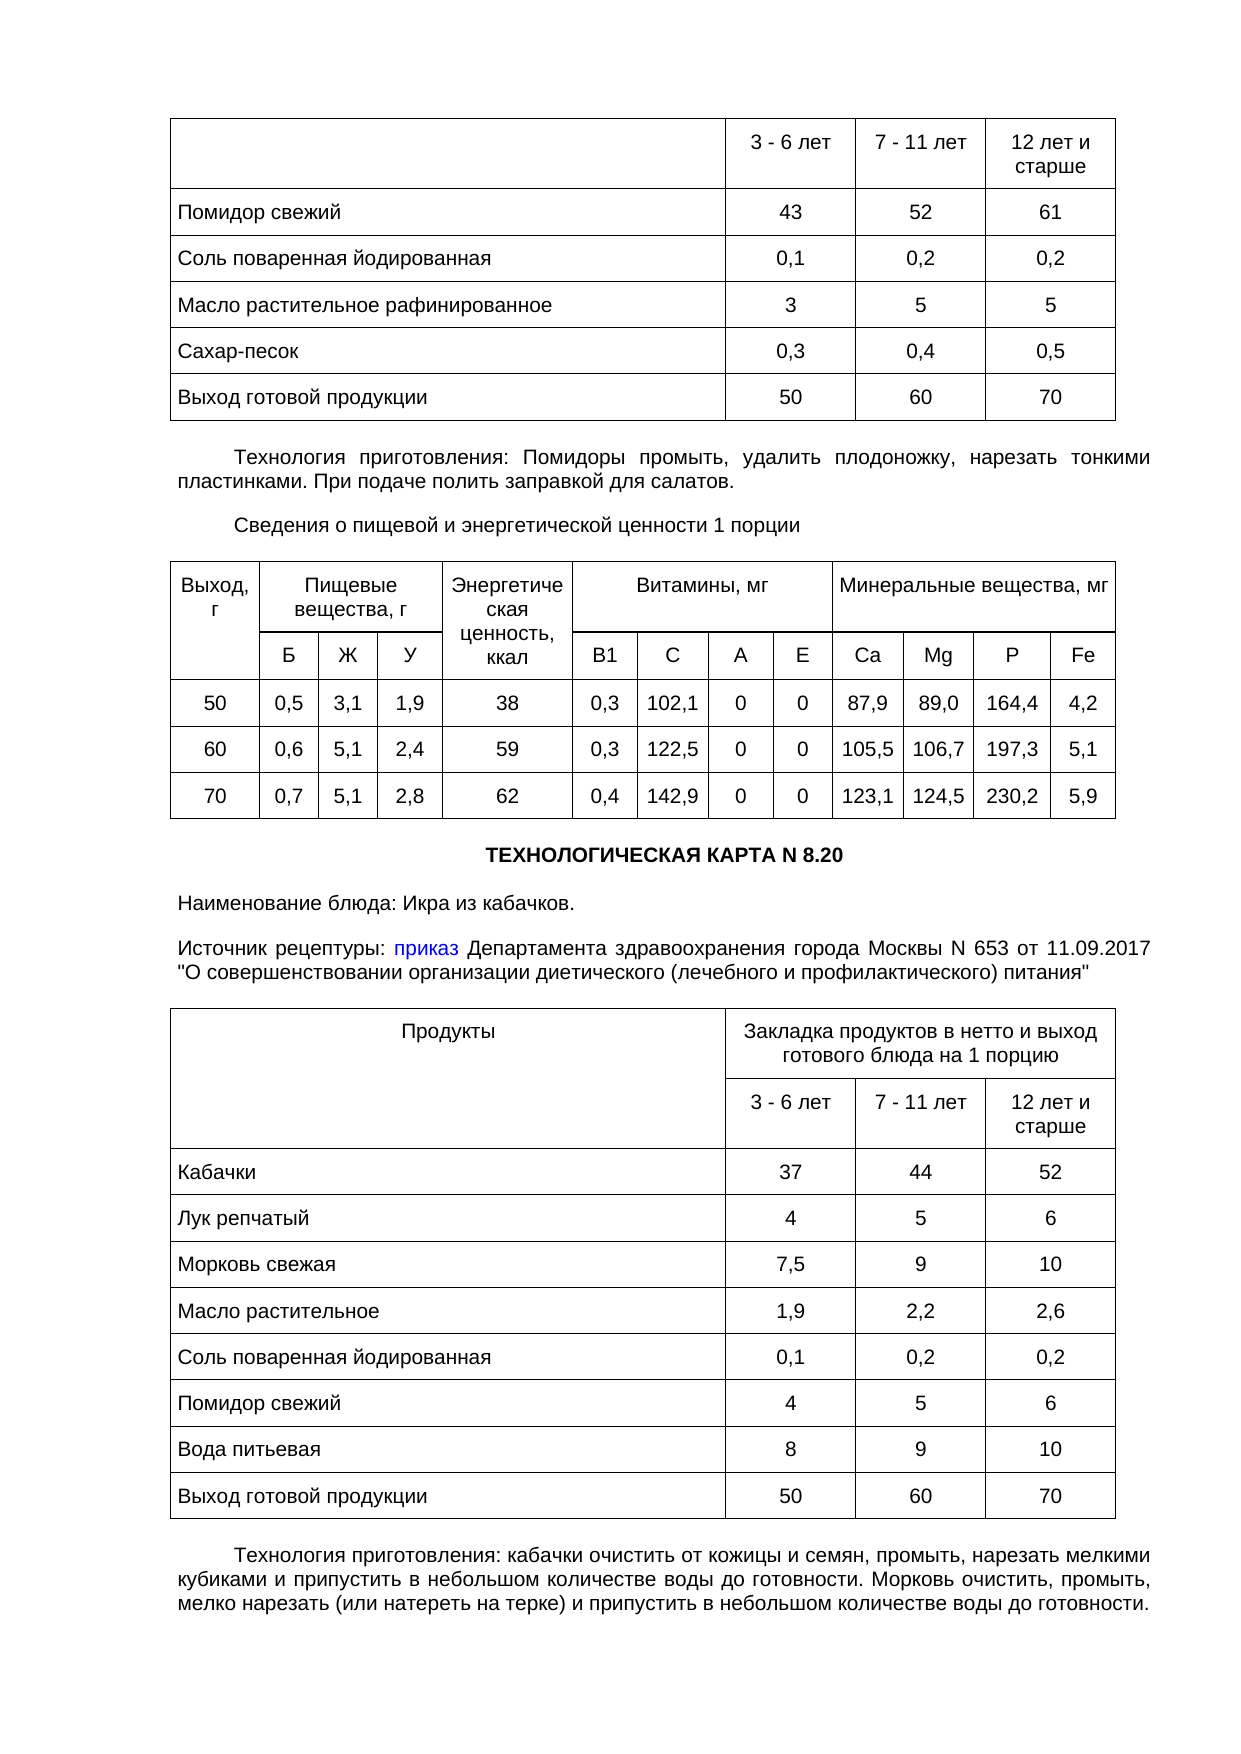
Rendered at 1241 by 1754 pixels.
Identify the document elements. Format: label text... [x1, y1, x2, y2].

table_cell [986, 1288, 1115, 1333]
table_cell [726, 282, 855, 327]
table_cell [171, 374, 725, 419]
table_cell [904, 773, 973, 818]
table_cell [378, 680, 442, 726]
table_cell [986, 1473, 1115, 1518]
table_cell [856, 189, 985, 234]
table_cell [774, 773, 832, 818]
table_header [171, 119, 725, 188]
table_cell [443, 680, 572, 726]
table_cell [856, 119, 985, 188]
title ТЕХНОЛОГИЧЕСКАЯ КАРТА N 8.20 [177, 843, 1152, 867]
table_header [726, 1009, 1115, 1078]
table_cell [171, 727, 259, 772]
text Источник рецептуры: приказ Департамента здравоохранения города Москвы N 653 от 11.09.2017 "О совершенствовании организации диетического (лечебного и профилактического) питания" [177, 936, 1152, 984]
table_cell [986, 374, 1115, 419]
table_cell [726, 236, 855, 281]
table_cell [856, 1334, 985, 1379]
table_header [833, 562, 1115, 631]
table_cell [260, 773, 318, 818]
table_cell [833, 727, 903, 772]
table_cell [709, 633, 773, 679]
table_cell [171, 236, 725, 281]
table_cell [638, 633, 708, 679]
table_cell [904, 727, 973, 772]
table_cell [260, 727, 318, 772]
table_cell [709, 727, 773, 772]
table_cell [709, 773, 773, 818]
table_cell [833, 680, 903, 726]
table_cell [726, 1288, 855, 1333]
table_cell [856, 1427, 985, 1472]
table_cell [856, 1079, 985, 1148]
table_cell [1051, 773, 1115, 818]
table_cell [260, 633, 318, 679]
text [177, 1543, 1152, 1615]
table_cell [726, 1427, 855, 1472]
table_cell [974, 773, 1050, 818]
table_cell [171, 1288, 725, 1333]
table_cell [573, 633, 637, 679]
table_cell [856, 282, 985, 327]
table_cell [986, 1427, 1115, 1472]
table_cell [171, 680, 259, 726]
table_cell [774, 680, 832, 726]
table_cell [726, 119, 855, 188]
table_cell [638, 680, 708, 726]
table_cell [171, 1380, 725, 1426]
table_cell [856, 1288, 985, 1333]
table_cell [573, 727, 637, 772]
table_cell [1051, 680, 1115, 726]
text Технология приготовления: Помидоры промыть, удалить плодоножку, нарезать тонкими пластинками. При подаче полить заправкой для салатов. [177, 444, 1152, 492]
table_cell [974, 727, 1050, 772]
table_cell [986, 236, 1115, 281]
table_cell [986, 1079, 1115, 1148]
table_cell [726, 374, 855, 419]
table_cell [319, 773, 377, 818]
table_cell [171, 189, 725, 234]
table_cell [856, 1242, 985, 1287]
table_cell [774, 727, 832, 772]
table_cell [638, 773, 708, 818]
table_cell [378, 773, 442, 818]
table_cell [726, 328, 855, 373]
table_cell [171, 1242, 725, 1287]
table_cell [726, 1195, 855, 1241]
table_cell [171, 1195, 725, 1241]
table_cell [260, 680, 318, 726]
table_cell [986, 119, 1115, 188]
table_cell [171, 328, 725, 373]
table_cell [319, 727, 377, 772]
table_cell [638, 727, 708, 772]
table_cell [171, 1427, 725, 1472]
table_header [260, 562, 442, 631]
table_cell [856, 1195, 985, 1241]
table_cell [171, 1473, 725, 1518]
text Наименование блюда: Икра из кабачков. [177, 891, 1152, 915]
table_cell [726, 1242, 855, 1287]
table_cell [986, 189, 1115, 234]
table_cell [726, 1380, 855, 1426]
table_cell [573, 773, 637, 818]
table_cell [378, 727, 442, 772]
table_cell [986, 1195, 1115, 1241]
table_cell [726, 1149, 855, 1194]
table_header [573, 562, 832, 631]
text Сведения о пищевой и энергетической ценности 1 порции [177, 513, 1152, 537]
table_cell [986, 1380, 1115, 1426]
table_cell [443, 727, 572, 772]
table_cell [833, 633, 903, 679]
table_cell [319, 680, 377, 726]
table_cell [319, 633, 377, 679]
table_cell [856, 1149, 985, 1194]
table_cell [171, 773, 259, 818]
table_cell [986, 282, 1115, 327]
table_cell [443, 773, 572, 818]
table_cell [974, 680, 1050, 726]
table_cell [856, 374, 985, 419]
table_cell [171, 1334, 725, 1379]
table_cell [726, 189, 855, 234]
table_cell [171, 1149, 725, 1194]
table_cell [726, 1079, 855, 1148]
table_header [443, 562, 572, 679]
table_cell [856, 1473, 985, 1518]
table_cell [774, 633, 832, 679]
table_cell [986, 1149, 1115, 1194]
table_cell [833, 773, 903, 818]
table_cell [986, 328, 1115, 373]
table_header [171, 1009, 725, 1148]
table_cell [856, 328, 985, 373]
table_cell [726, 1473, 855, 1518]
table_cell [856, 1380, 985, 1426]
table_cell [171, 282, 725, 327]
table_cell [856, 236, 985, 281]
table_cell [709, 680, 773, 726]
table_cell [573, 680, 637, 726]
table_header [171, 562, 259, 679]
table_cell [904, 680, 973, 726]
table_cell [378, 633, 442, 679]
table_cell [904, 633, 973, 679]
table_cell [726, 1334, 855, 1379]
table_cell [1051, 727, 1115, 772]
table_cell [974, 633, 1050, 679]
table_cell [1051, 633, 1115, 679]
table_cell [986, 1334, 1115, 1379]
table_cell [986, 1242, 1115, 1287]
